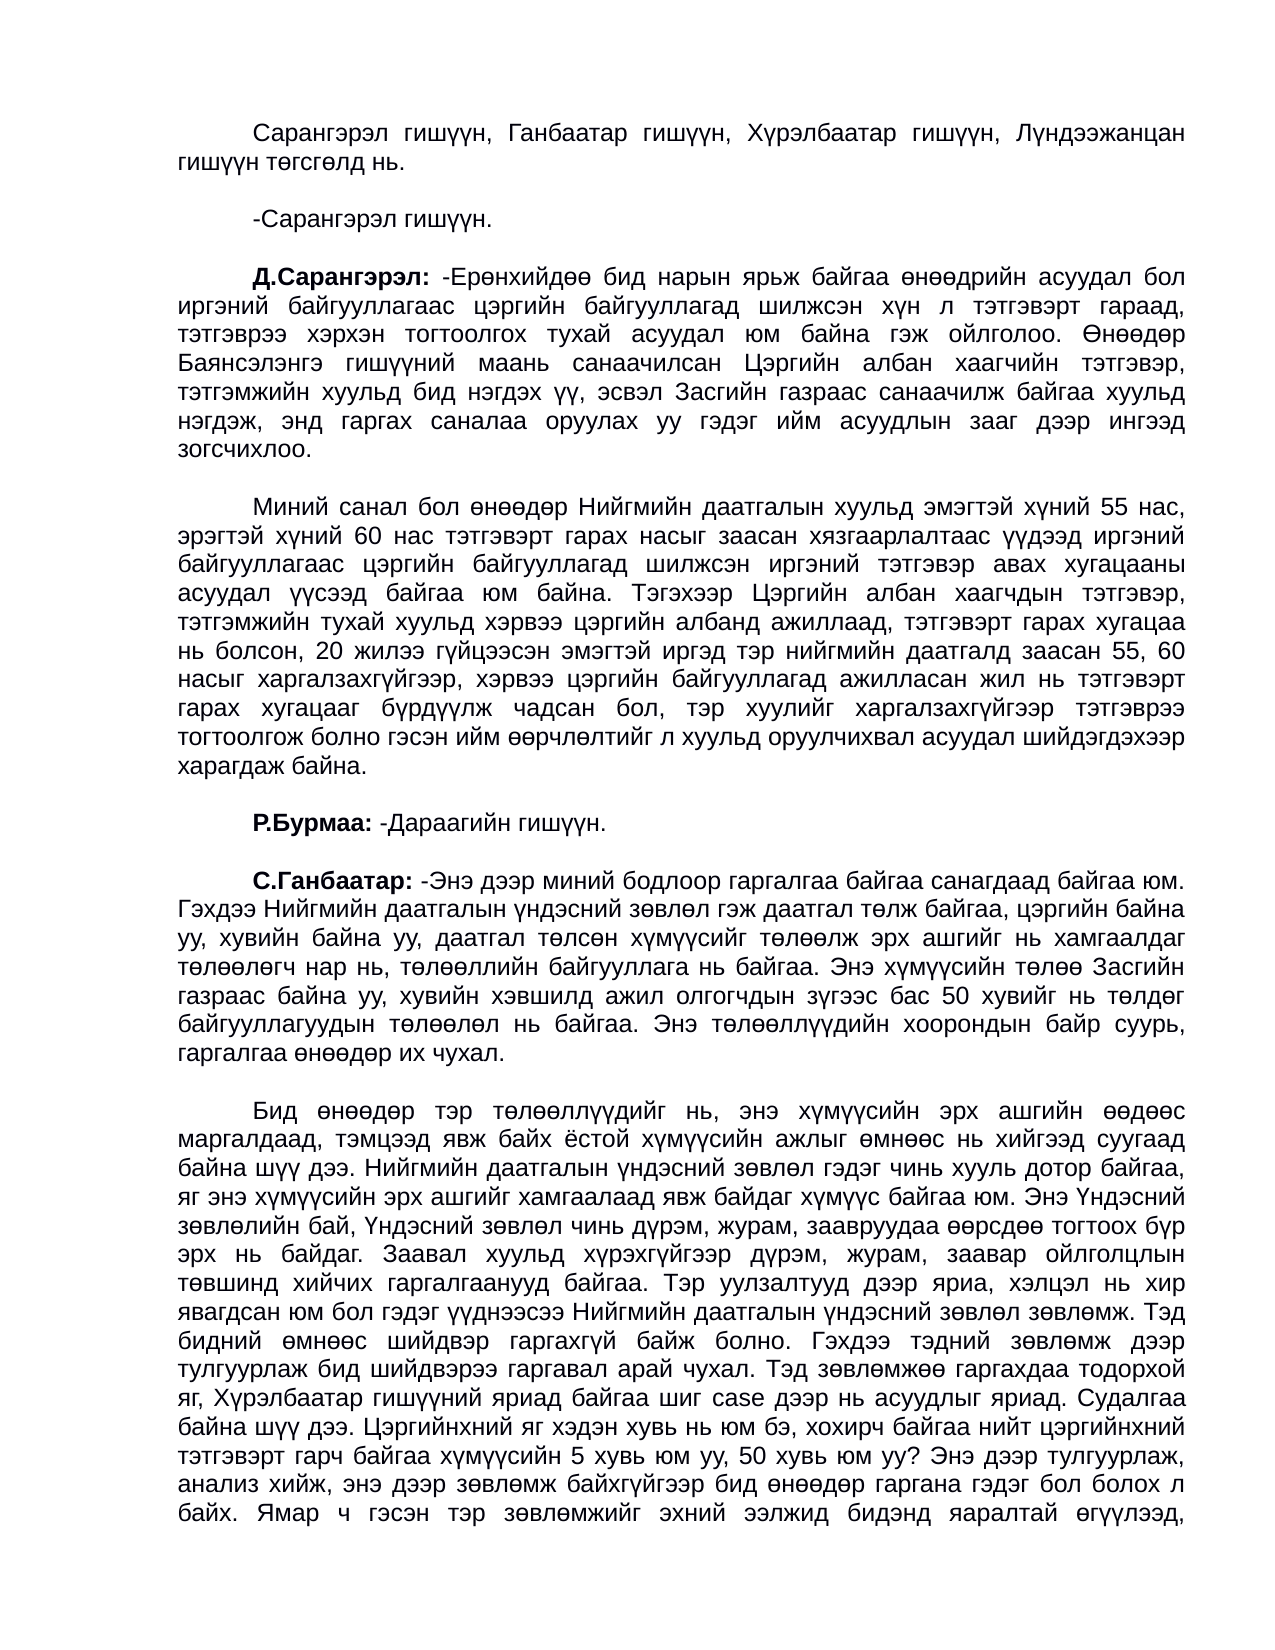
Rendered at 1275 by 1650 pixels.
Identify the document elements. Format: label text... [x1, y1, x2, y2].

text Сарангэрэл гишүүн, Ганбаатар гишүүн, Хүрэлбаатар гишүүн, Лүндээжанцан гишүүн төгсгөлд нь. [177, 118, 1186, 176]
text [177, 1096, 1186, 1527]
text С.Ганбаатар: -Энэ дээр миний бодлоор гаргалгаа байгаа санагдаад байгаа юм. Гэхдээ Нийгмийн даатгалын үндэсний зөвлөл гэж даатгал төлж байгаа, цэргийн байна уу, хувийн байна уу, даатгал төлсөн хүмүүсийг төлөөлж эрх ашгийг нь хамгаалдаг төлөөлөгч нар нь, төлөөллийн байгууллага нь байгаа. Энэ хүмүүсийн төлөө Засгийн газраас байна уу, хувийн хэвшилд ажил олгогчдын зүгээс бас 50 хувийг нь төлдөг байгууллагуудын төлөөлөл нь байгаа. Энэ төлөөллүүдийн хоорондын байр суурь, гаргалгаа өнөөдөр их чухал. [177, 866, 1186, 1067]
text Д.Сарангэрэл: -Ерөнхийдөө бид нарын ярьж байгаа өнөөдрийн асуудал бол иргэний байгууллагаас цэргийн байгууллагад шилжсэн хүн л тэтгэвэрт гараад, тэтгэврээ хэрхэн тогтоолгох тухай асуудал юм байна гэж ойлголоо. Өнөөдөр Баянсэлэнгэ гишүүний маань санаачилсан Цэргийн албан хаагчийн тэтгэвэр, тэтгэмжийн хуульд бид нэгдэх үү, эсвэл Засгийн газраас санаачилж байгаа хуульд нэгдэж, энд гаргах саналаа оруулах уу гэдэг ийм асуудлын зааг дээр ингээд зогсчихлоо. [177, 262, 1186, 463]
text Р.Бурмаа: -Дараагийн гишүүн. [177, 808, 1186, 837]
text -Сарангэрэл гишүүн. [177, 204, 1186, 233]
text Миний санал бол өнөөдөр Нийгмийн даатгалын хуульд эмэгтэй хүний 55 нас, эрэгтэй хүний 60 нас тэтгэвэрт гарах насыг заасан хязгаарлалтаас үүдээд иргэний байгууллагаас цэргийн байгууллагад шилжсэн иргэний тэтгэвэр авах хугацааны асуудал үүсээд байгаа юм байна. Тэгэхээр Цэргийн албан хаагчдын тэтгэвэр, тэтгэмжийн тухай хуульд хэрвээ цэргийн албанд ажиллаад, тэтгэвэрт гарах хугацаа нь болсон, 20 жилээ гүйцээсэн эмэгтэй иргэд тэр нийгмийн даатгалд заасан 55, 60 насыг харгалзахгүйгээр, хэрвээ цэргийн байгууллагад ажилласан жил нь тэтгэвэрт гарах хугацааг бүрдүүлж чадсан бол, тэр хуулийг харгалзахгүйгээр тэтгэврээ тогтоолгож болно гэсэн ийм өөрчлөлтийг л хуульд оруулчихвал асуудал шийдэгдэхээр харагдаж байна. [177, 492, 1186, 779]
